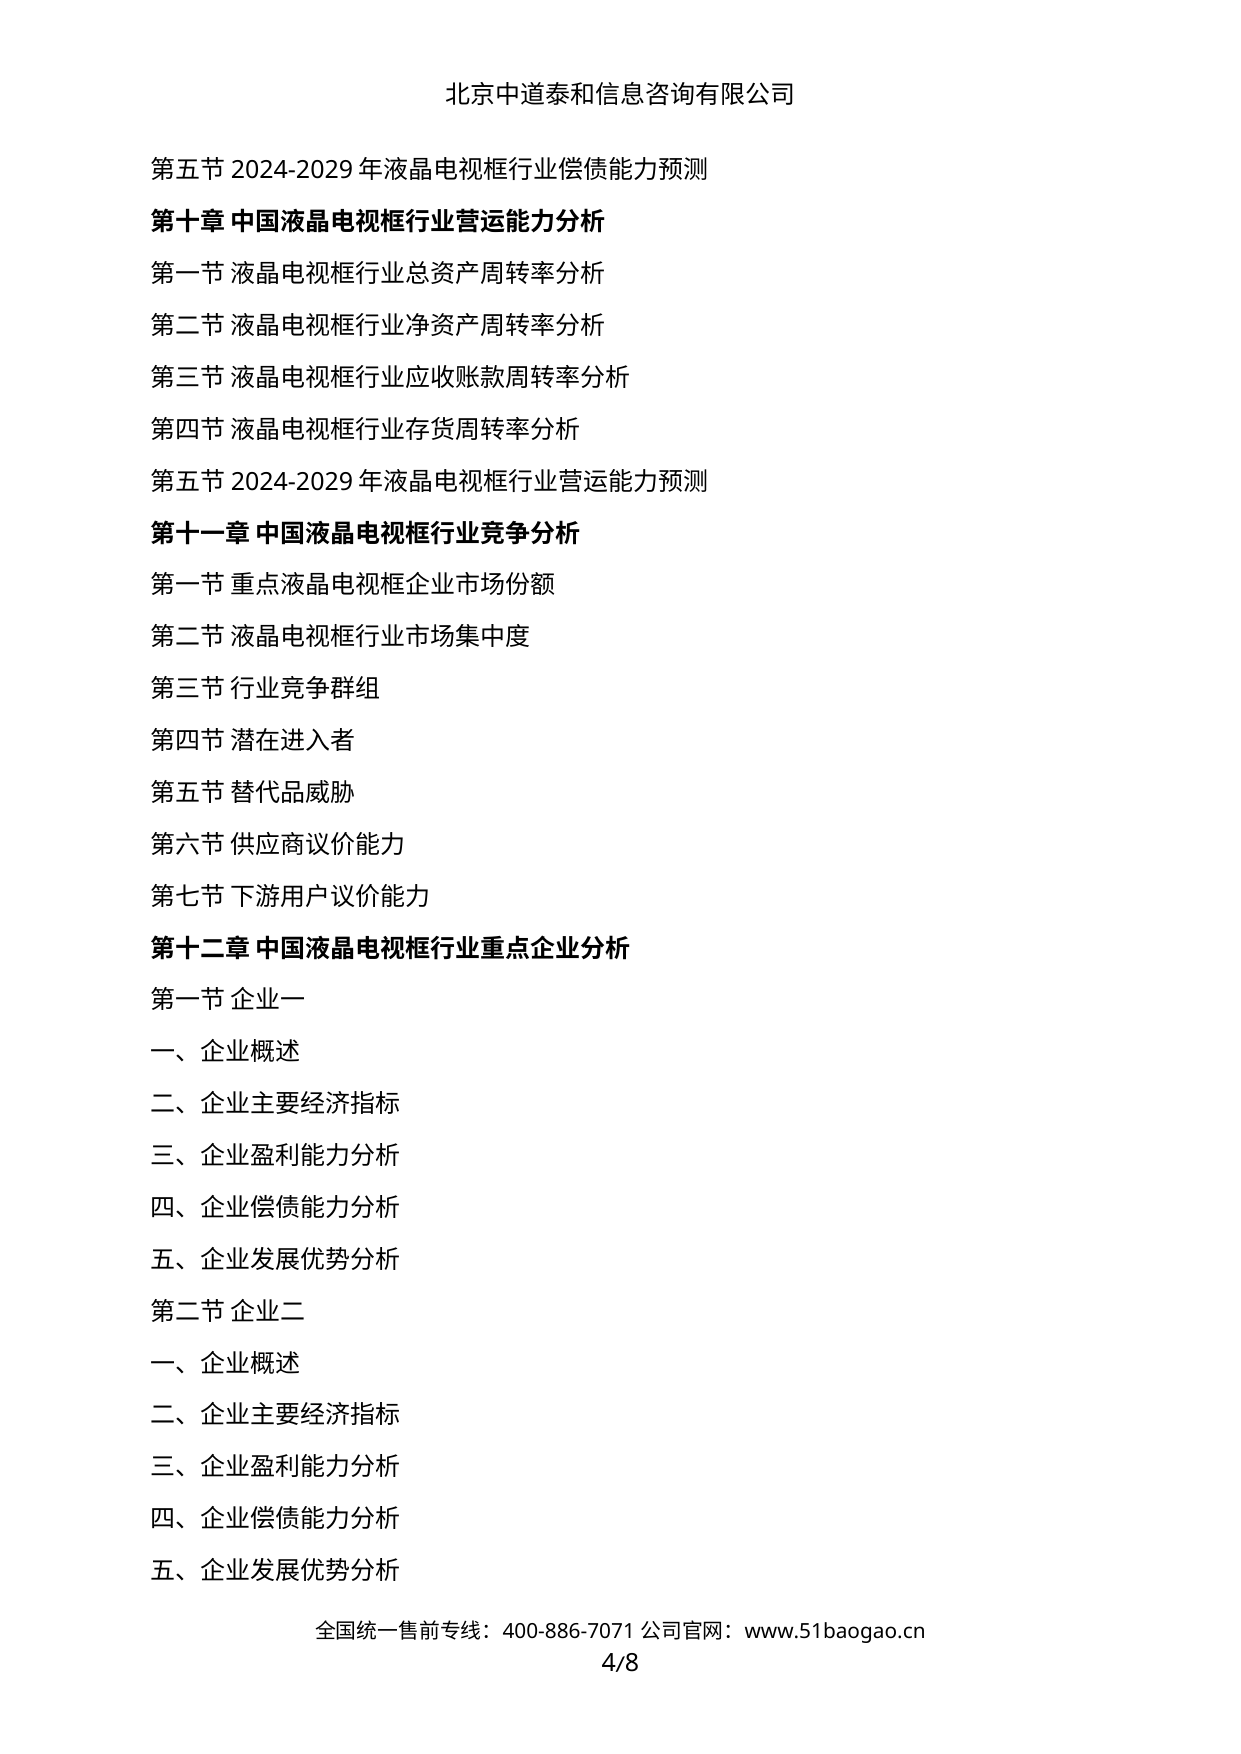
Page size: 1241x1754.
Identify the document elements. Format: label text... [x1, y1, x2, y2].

text 第一节 液晶电视框行业总资产周转率分析 [150, 254, 1090, 290]
text 第三节 行业竞争群组 [150, 669, 1090, 705]
text 三、企业盈利能力分析 [150, 1136, 1090, 1172]
text 第五节 2024-2029年液晶电视框行业偿债能力预测 [150, 150, 1090, 186]
text 第二节 液晶电视框行业市场集中度 [150, 617, 1090, 653]
text 第三节 液晶电视框行业应收账款周转率分析 [150, 357, 1090, 394]
text 第二节 液晶电视框行业净资产周转率分析 [150, 306, 1090, 342]
text 三、企业盈利能力分析 [150, 1447, 1090, 1483]
text 一、企业概述 [150, 1032, 1090, 1068]
text 第六节 供应商议价能力 [150, 824, 1090, 861]
text 第一节 重点液晶电视框企业市场份额 [150, 565, 1090, 601]
text 第二节 企业二 [150, 1291, 1090, 1327]
text 第十章 中国液晶电视框行业营运能力分析 [150, 202, 1090, 238]
text 五、企业发展优势分析 [150, 1551, 1090, 1587]
text 一、企业概述 [150, 1343, 1090, 1379]
text 第四节 液晶电视框行业存货周转率分析 [150, 409, 1090, 446]
text 第四节 潜在进入者 [150, 721, 1090, 757]
text 第一节 企业一 [150, 980, 1090, 1016]
text 五、企业发展优势分析 [150, 1239, 1090, 1276]
text 第五节 替代品威胁 [150, 772, 1090, 809]
text 第七节 下游用户议价能力 [150, 876, 1090, 912]
text 二、企业主要经济指标 [150, 1084, 1090, 1120]
text 第十二章 中国液晶电视框行业重点企业分析 [150, 928, 1090, 964]
text 四、企业偿债能力分析 [150, 1499, 1090, 1535]
text 第五节 2024-2029年液晶电视框行业营运能力预测 [150, 461, 1090, 497]
text 第十一章 中国液晶电视框行业竞争分析 [150, 513, 1090, 549]
text 二、企业主要经济指标 [150, 1395, 1090, 1431]
text 四、企业偿债能力分析 [150, 1187, 1090, 1224]
